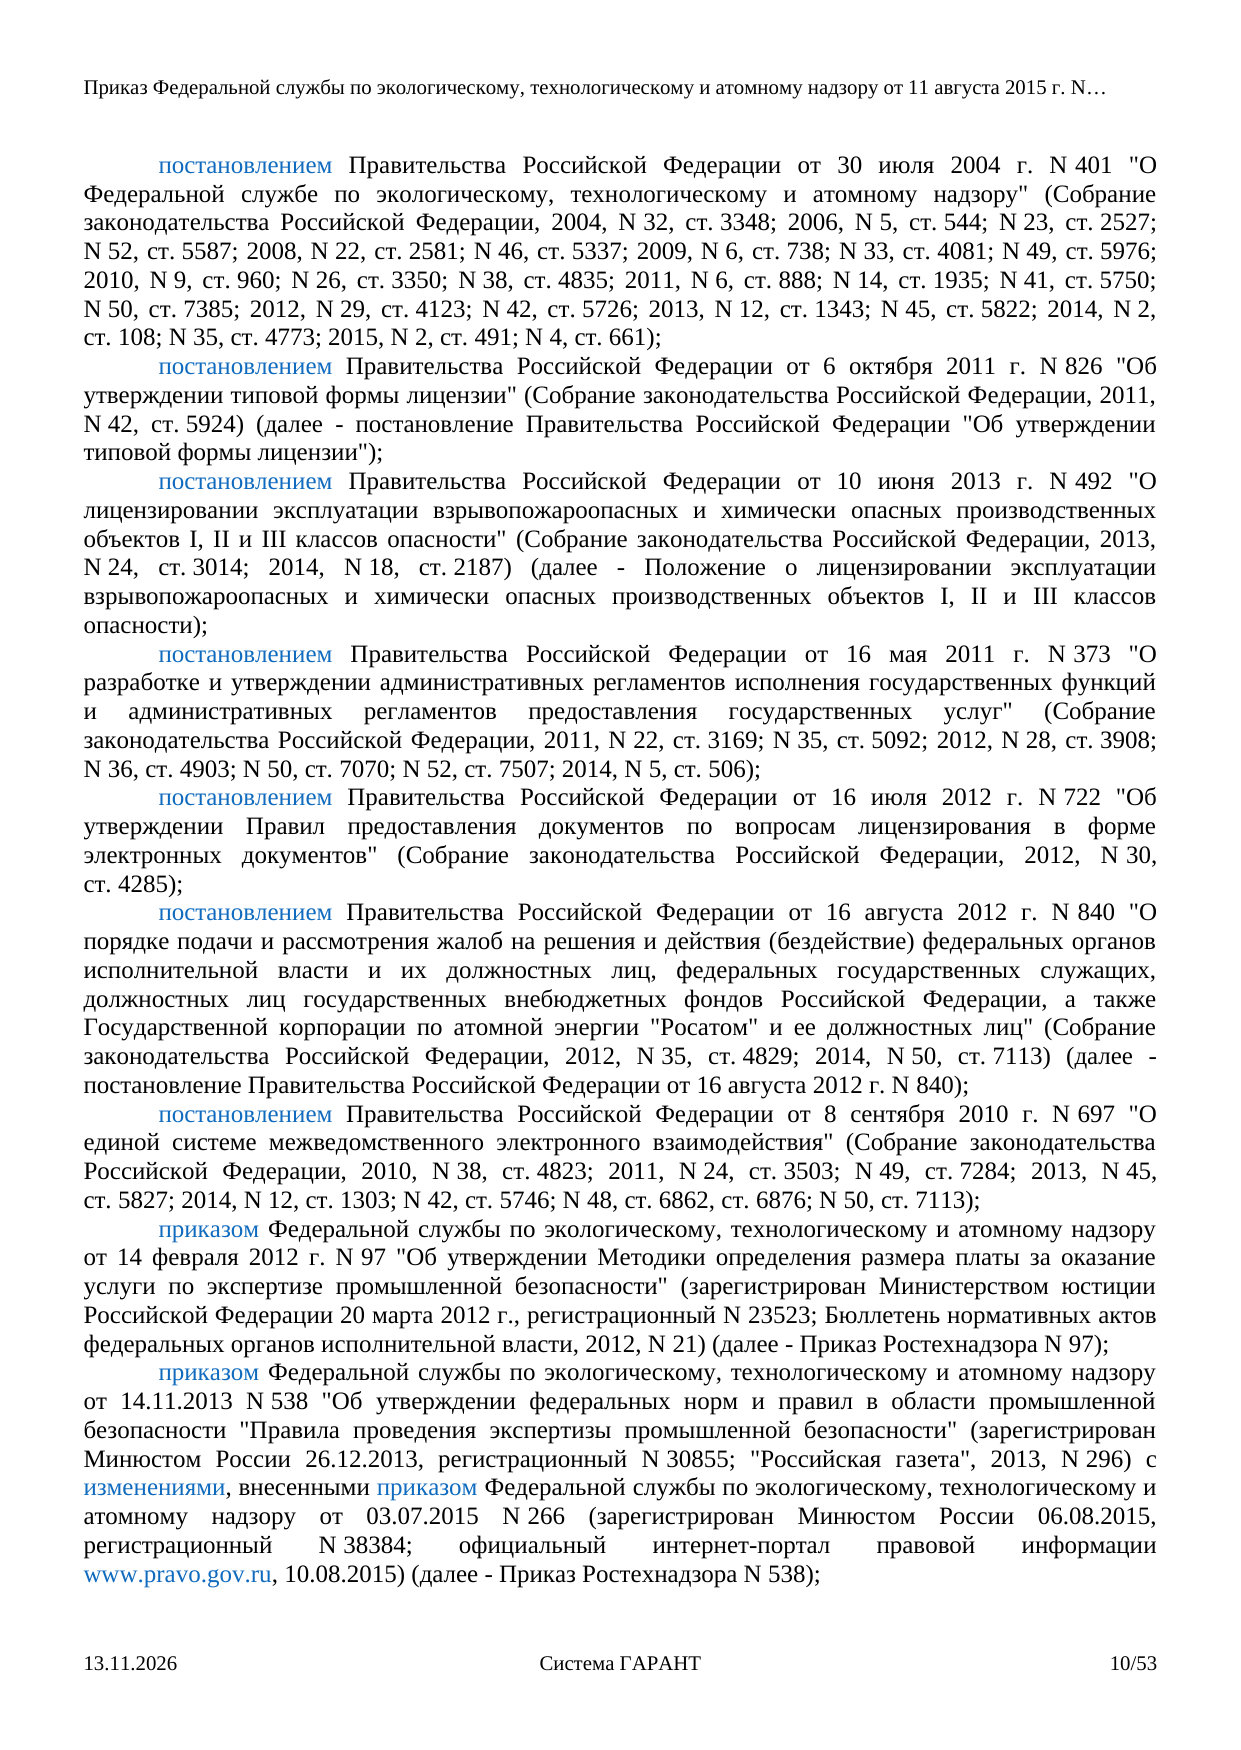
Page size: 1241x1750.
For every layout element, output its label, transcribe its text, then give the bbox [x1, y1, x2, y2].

text постановлением Правительства Российской Федерации от 10 июня 2013 г. N 492 "О лицензировании эксплуатации взрывопожароопасных и химически опасных производственных объектов I, II и III классов опасности" (Собрание законодательства Российской Федерации, 2013, N 24, ст. 3014; 2014, N 18, ст. 2187) (далее - Положение о лицензировании эксплуатации взрывопожароопасных и химически опасных производственных объектов I, II и III классов опасности); [83, 466, 1157, 639]
text приказом Федеральной службы по экологическому, технологическому и атомному надзору от 14 февраля 2012 г. N 97 "Об утверждении Методики определения размера платы за оказание услуги по экспертизе промышленной безопасности" (зарегистрирован Министерством юстиции Российской Федерации 20 марта 2012 г., регистрационный N 23523; Бюллетень нормативных актов федеральных органов исполнительной власти, 2012, N 21) (далее - Приказ Ростехнадзора N 97); [83, 1214, 1157, 1357]
text постановлением Правительства Российской Федерации от 16 июля 2012 г. N 722 "Об утверждении Правил предоставления документов по вопросам лицензирования в форме электронных документов" (Собрание законодательства Российской Федерации, 2012, N 30, ст. 4285); [83, 782, 1157, 897]
text постановлением Правительства Российской Федерации от 16 августа 2012 г. N 840 "О порядке подачи и рассмотрения жалоб на решения и действия (бездействие) федеральных органов исполнительной власти и их должностных лиц, федеральных государственных служащих, должностных лиц государственных внебюджетных фондов Российской Федерации, а также Государственной корпорации по атомной энергии "Росатом" и ее должностных лиц" (Собрание законодательства Российской Федерации, 2012, N 35, ст. 4829; 2014, N 50, ст. 7113) (далее - постановление Правительства Российской Федерации от 16 августа 2012 г. N 840); [83, 897, 1157, 1099]
text постановлением Правительства Российской Федерации от 16 мая 2011 г. N 373 "О разработке и утверждении административных регламентов исполнения государственных функций и административных регламентов предоставления государственных услуг" (Собрание законодательства Российской Федерации, 2011, N 22, ст. 3169; N 35, ст. 5092; 2012, N 28, ст. 3908; N 36, ст. 4903; N 50, ст. 7070; N 52, ст. 7507; 2014, N 5, ст. 506); [83, 639, 1157, 782]
text постановлением Правительства Российской Федерации от 6 октября 2011 г. N 826 "Об утверждении типовой формы лицензии" (Собрание законодательства Российской Федерации, 2011, N 42, ст. 5924) (далее - постановление Правительства Российской Федерации "Об утверждении типовой формы лицензии"); [83, 351, 1157, 466]
text постановлением Правительства Российской Федерации от 8 сентября 2010 г. N 697 "О единой системе межведомственного электронного взаимодействия" (Собрание законодательства Российской Федерации, 2010, N 38, ст. 4823; 2011, N 24, ст. 3503; N 49, ст. 7284; 2013, N 45, ст. 5827; 2014, N 12, ст. 1303; N 42, ст. 5746; N 48, ст. 6862, ст. 6876; N 50, ст. 7113); [83, 1099, 1157, 1214]
text приказом Федеральной службы по экологическому, технологическому и атомному надзору от 14.11.2013 N 538 "Об утверждении федеральных норм и правил в области промышленной безопасности "Правила проведения экспертизы промышленной безопасности" (зарегистрирован Минюстом России 26.12.2013, регистрационный N 30855; "Российская газета", 2013, N 296) с изменениями, внесенными приказом Федеральной службы по экологическому, технологическому и атомному надзору от 03.07.2015 N 266 (зарегистрирован Минюстом России 06.08.2015, регистрационный N 38384; официальный интернет-портал правовой информации www.pravo.gov.ru, 10.08.2015) (далее - Приказ Ростехнадзора N 538); [83, 1357, 1157, 1587]
text постановлением Правительства Российской Федерации от 30 июля 2004 г. N 401 "О Федеральной службе по экологическому, технологическому и атомному надзору" (Собрание законодательства Российской Федерации, 2004, N 32, ст. 3348; 2006, N 5, ст. 544; N 23, ст. 2527; N 52, ст. 5587; 2008, N 22, ст. 2581; N 46, ст. 5337; 2009, N 6, ст. 738; N 33, ст. 4081; N 49, ст. 5976; 2010, N 9, ст. 960; N 26, ст. 3350; N 38, ст. 4835; 2011, N 6, ст. 888; N 14, ст. 1935; N 41, ст. 5750; N 50, ст. 7385; 2012, N 29, ст. 4123; N 42, ст. 5726; 2013, N 12, ст. 1343; N 45, ст. 5822; 2014, N 2, ст. 108; N 35, ст. 4773; 2015, N 2, ст. 491; N 4, ст. 661); [83, 150, 1157, 351]
